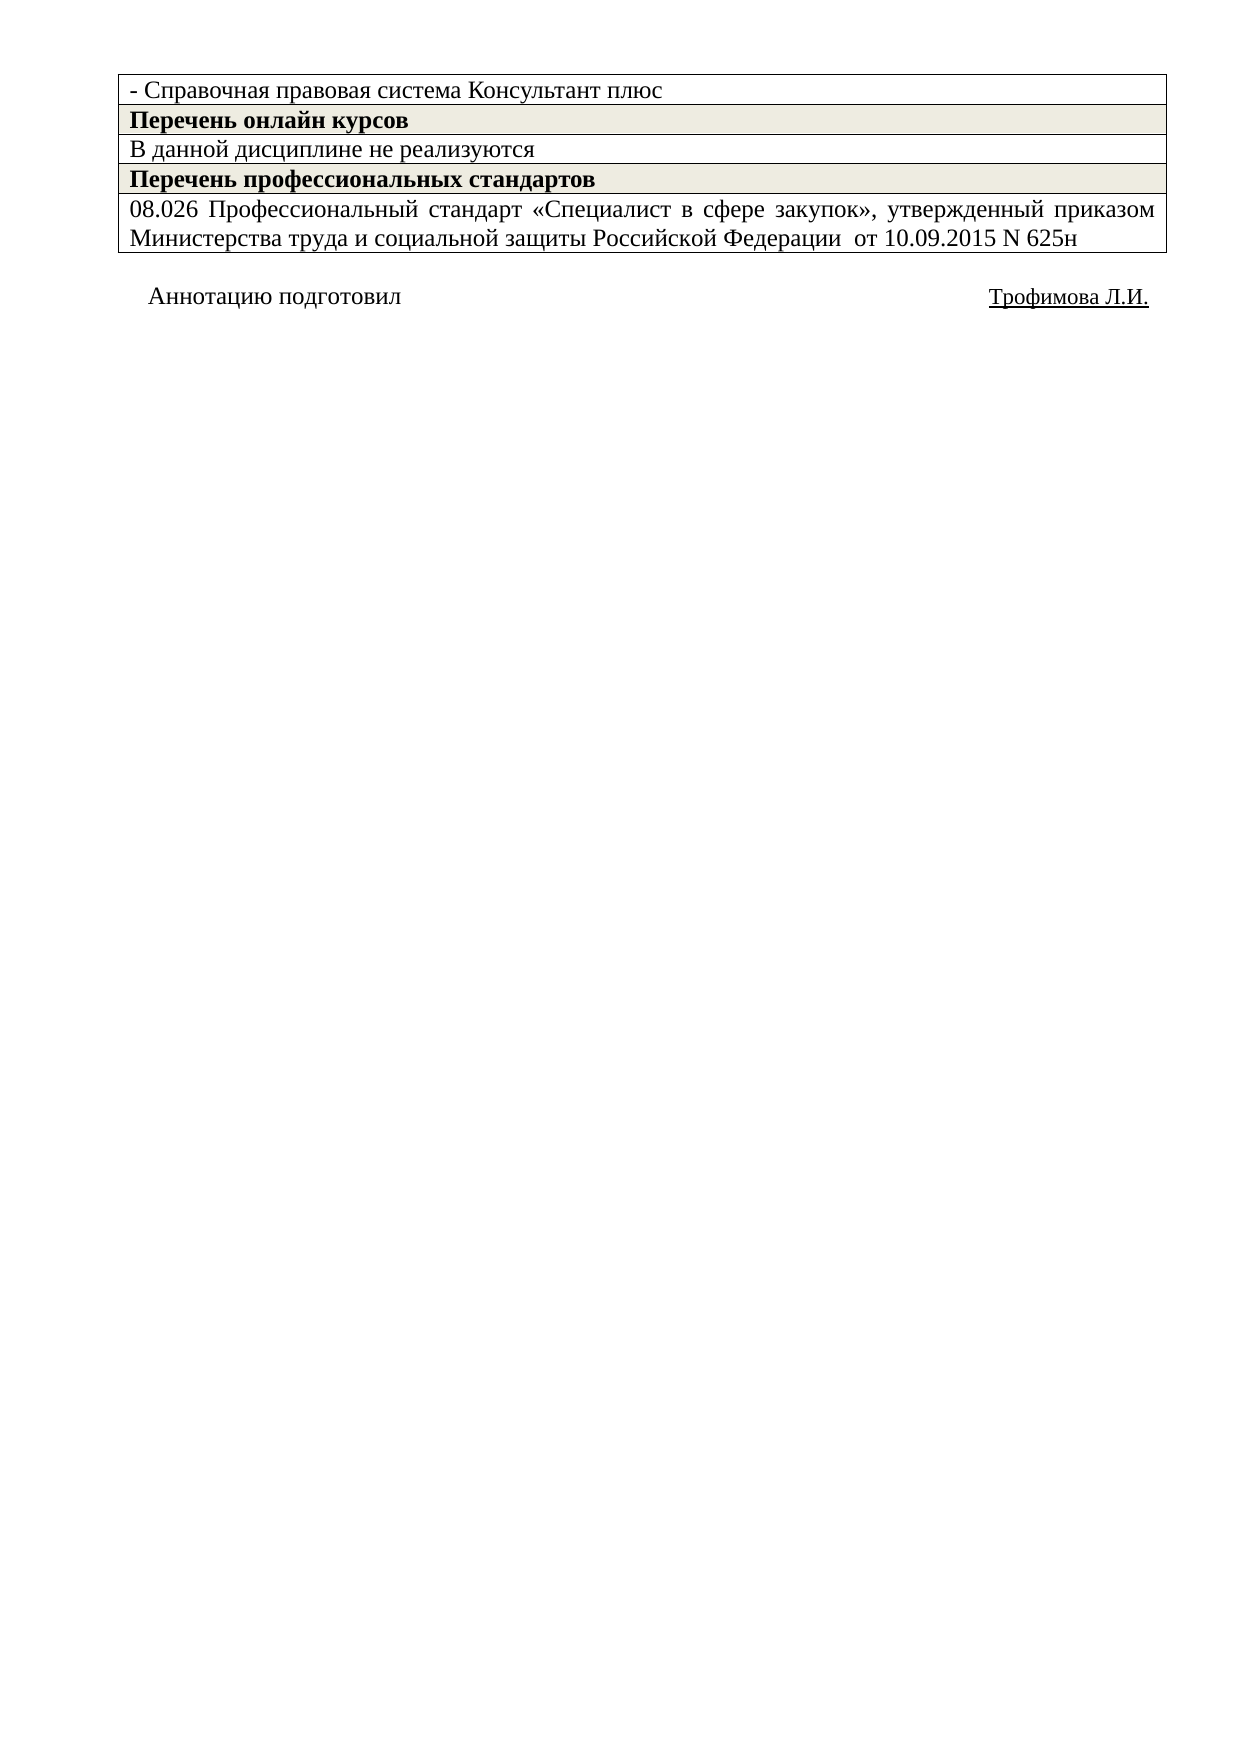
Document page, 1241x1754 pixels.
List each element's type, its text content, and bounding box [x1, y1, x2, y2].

table_cell Перечень онлайн курсов [119, 105, 1166, 133]
table_cell 08.026 Профессиональный стандарт «Специалист в сфере закупок», утвержденный приказом Министерства труда и социальной защиты Российской Федерации от 10.09.2015 N 625н [119, 194, 1166, 252]
text Аннотацию подготовил Трофимова Л.И. [148, 281, 1167, 310]
table_cell Перечень профессиональных стандартов [119, 164, 1166, 193]
table_cell В данной дисциплине не реализуются [119, 135, 1166, 163]
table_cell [119, 75, 1166, 104]
